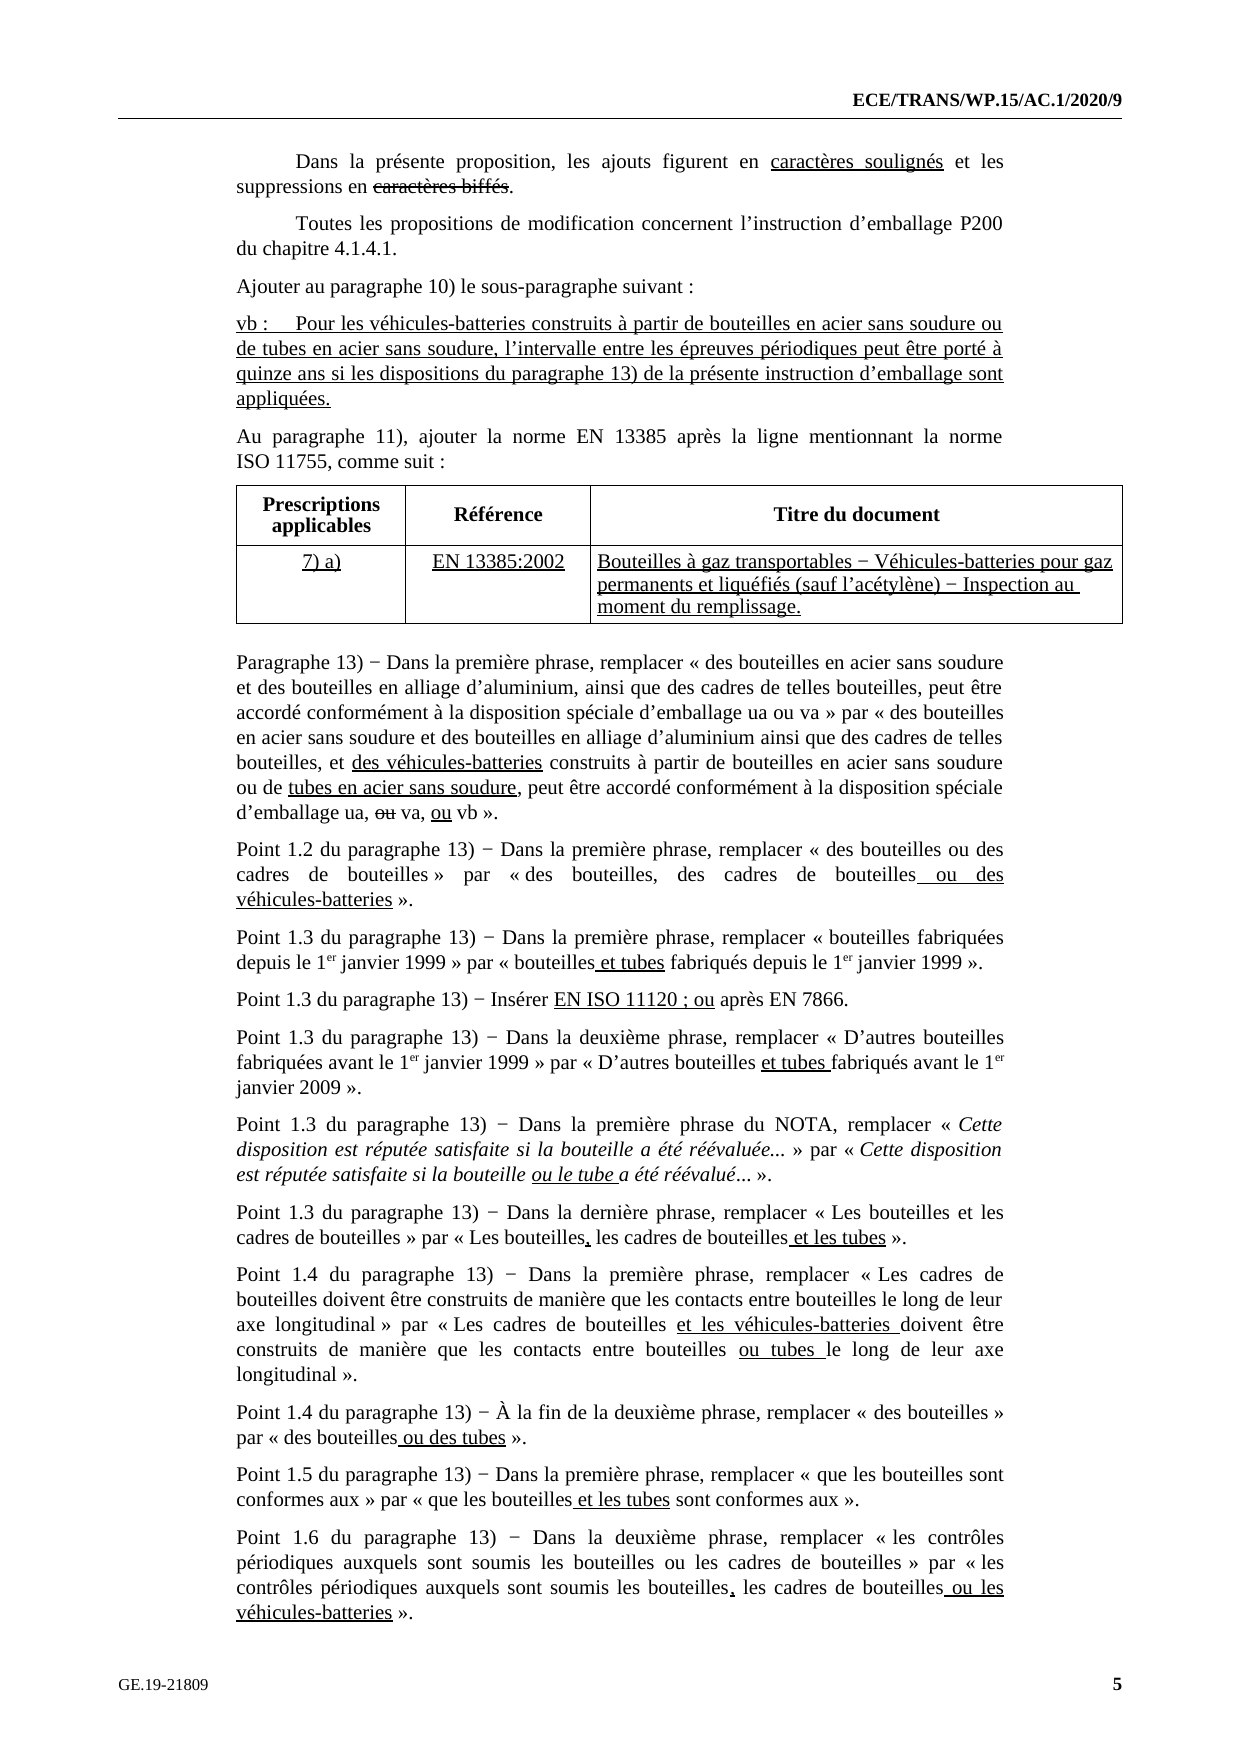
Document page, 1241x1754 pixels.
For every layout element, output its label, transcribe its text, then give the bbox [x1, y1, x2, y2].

text Toutes les propositions de modification concernent l’instruction d’emballage P200 du chapitre 4.1.4.1. [236, 210, 1004, 260]
text Point 1.3 du paragraphe 13) − Dans la deuxième phrase, remplacer « D’autres bouteilles fabriquées avant le 1er janvier 1999 » par « D’autres bouteilles et tubes fabriqués avant le 1er janvier 2009 ». [236, 1024, 1004, 1099]
text Paragraphe 13) − Dans la première phrase, remplacer « des bouteilles en acier sans soudure et des bouteilles en alliage d’aluminium, ainsi que des cadres de telles bouteilles, peut être accordé conformément à la disposition spéciale d’emballage ua ou va » par « des bouteilles en acier sans soudure et des bouteilles en alliage d’aluminium ainsi que des cadres de telles bouteilles, et des véhicules-batteries construits à partir de bouteilles en acier sans soudure ou de tubes en acier sans soudure, peut être accordé conformément à la disposition spéciale d’emballage ua, ou va, ou vb ». [236, 649, 1004, 824]
text Au paragraphe 11), ajouter la norme EN 13385 après la ligne mentionnant la norme ISO 11755, comme suit : [236, 423, 1004, 473]
text Point 1.4 du paragraphe 13) − À la fin de la deuxième phrase, remplacer « des bouteilles » par « des bouteilles ou des tubes ». [236, 1399, 1004, 1449]
text vb : Pour les véhicules-batteries construits à partir de bouteilles en acier sans soudure ou de tubes en acier sans soudure, l’intervalle entre les épreuves périodiques peut être porté à quinze ans si les dispositions du paragraphe 13) de la présente instruction d’emballage sont appliquées. [236, 383, 1004, 410]
text Point 1.3 du paragraphe 13) − Dans la dernière phrase, remplacer « Les bouteilles et les cadres de bouteilles » par « Les bouteilles, les cadres de bouteilles et les tubes ». [236, 1199, 1004, 1249]
text Point 1.3 du paragraphe 13) − Dans la première phrase, remplacer « bouteilles fabriquées depuis le 1er janvier 1999 » par « bouteilles et tubes fabriqués depuis le 1er janvier 1999 ». [236, 924, 1004, 974]
text Point 1.6 du paragraphe 13) − Dans la deuxième phrase, remplacer « les contrôles périodiques auxquels sont soumis les bouteilles ou les cadres de bouteilles » par « les contrôles périodiques auxquels sont soumis les bouteilles, les cadres de bouteilles ou les véhicules-batteries ». [236, 1524, 1004, 1624]
text Dans la présente proposition, les ajouts figurent en caractères soulignés et les suppressions en caractères biffés. [236, 148, 1004, 198]
table_header Référence [406, 486, 590, 544]
table_cell 7) a) [237, 546, 405, 623]
table_cell EN 13385:2002 [406, 546, 590, 623]
text Point 1.4 du paragraphe 13) − Dans la première phrase, remplacer « Les cadres de bouteilles doivent être construits de manière que les contacts entre bouteilles le long de leur axe longitudinal » par « Les cadres de bouteilles et les véhicules-batteries doivent être construits de manière que les contacts entre bouteilles ou tubes le long de leur axe longitudinal ». [236, 1261, 1004, 1386]
table_cell Bouteilles à gaz transportables − Véhicules-batteries pour gaz permanents et liquéfiés (sauf l’acétylène) − Inspection au moment du remplissage. [591, 546, 1122, 623]
text Ajouter au paragraphe 10) le sous-paragraphe suivant : [236, 273, 1004, 298]
table_header Prescriptions applicables [237, 486, 405, 544]
text vb : Pour les véhicules-batteries construits à partir de bouteilles en acier sans soudure ou de tubes en acier sans soudure, l’intervalle entre les épreuves périodiques peut être porté à quinze ans si les dispositions du paragraphe 13) de la présente instruction d’emballage sont appliquées. [236, 310, 1004, 382]
text Point 1.3 du paragraphe 13) − Insérer EN ISO 11120 ; ou après EN 7866. [236, 986, 1004, 1011]
text Point 1.2 du paragraphe 13) − Dans la première phrase, remplacer « des bouteilles ou des cadres de bouteilles » par « des bouteilles, des cadres de bouteilles ou des véhicules-batteries ». [236, 836, 1004, 911]
text Point 1.3 du paragraphe 13) − Dans la première phrase du NOTA, remplacer « Cette disposition est réputée satisfaite si la bouteille a été réévaluée... » par « Cette disposition est réputée satisfaite si la bouteille ou le tube a été réévalué... ». [236, 1111, 1004, 1186]
table_header Titre du document [591, 486, 1122, 544]
text Point 1.5 du paragraphe 13) − Dans la première phrase, remplacer « que les bouteilles sont conformes aux » par « que les bouteilles et les tubes sont conformes aux ». [236, 1461, 1004, 1511]
